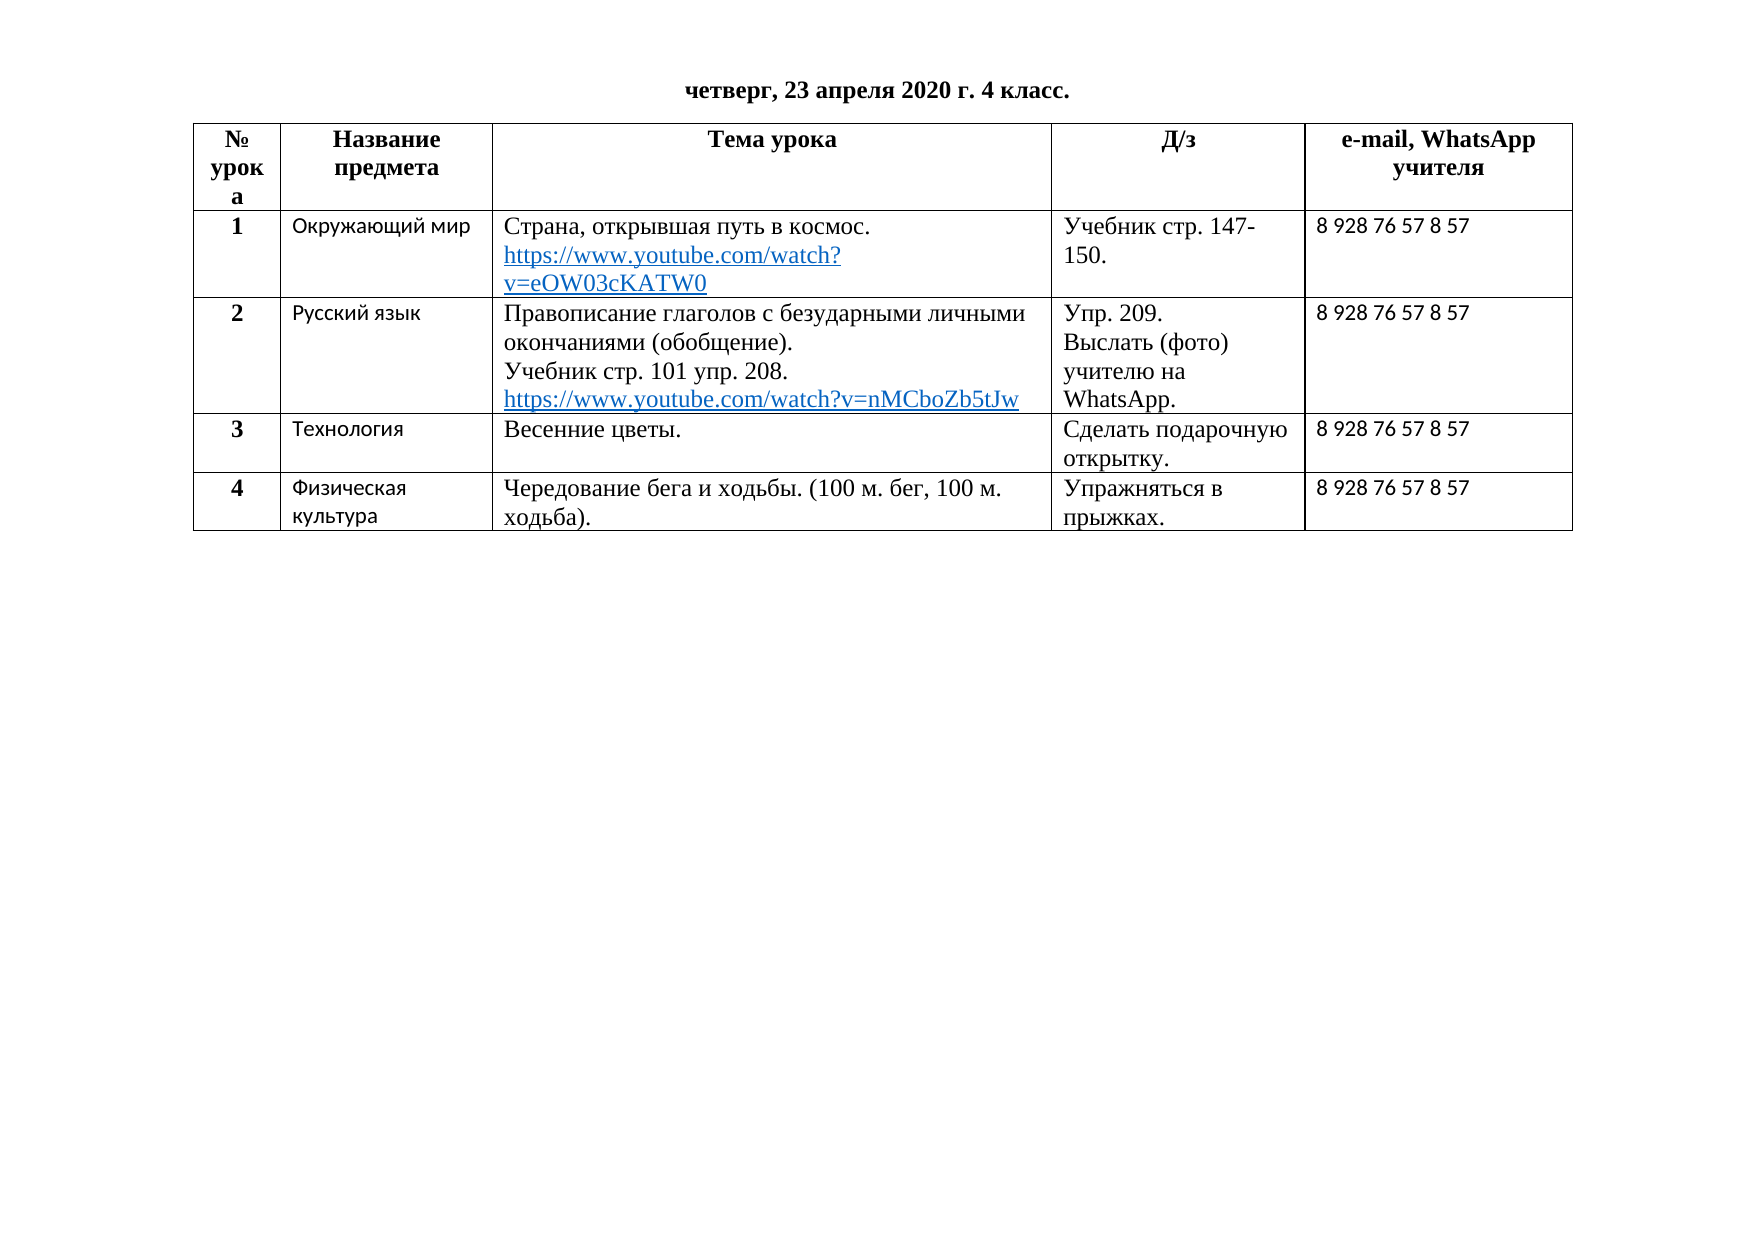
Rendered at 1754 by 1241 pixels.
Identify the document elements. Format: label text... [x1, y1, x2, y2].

table_cell Правописание глаголов с безударными личными окончаниями (обобщение). Учебник стр. 101 упр. 208. https://www.youtube.com/watch?v=nMCboZb5tJw [493, 298, 1051, 413]
table_header Д/з [1052, 124, 1304, 210]
table_cell Чередование бега и ходьбы. (100 м. бег, 100 м. ходьба). [493, 473, 1051, 530]
text класс. [75, 75, 1679, 104]
table_cell Сделать подарочную открытку. [1052, 414, 1304, 472]
table_cell Весенние цветы. [493, 414, 1051, 472]
table_header Название предмета [281, 124, 492, 210]
table_header e-mail, WhatsApp учителя [1306, 124, 1572, 210]
table_cell 1 [194, 211, 280, 297]
table_cell Упр. 209. Выслать (фото) учителю на WhatsApp. [1052, 298, 1304, 413]
table_cell Страна, открывшая путь в космос. https://www.youtube.com/watch?v=eOW03cKATW0 [493, 211, 1051, 297]
table_cell 4 [194, 473, 280, 530]
table_cell Упражняться в прыжках. [1052, 473, 1304, 530]
table_header № урока [194, 124, 280, 210]
table_cell 3 [194, 414, 280, 472]
table_header Тема урока [493, 124, 1051, 210]
table_cell 2 [194, 298, 280, 413]
table_cell Учебник стр. 147-150. [1052, 211, 1304, 297]
